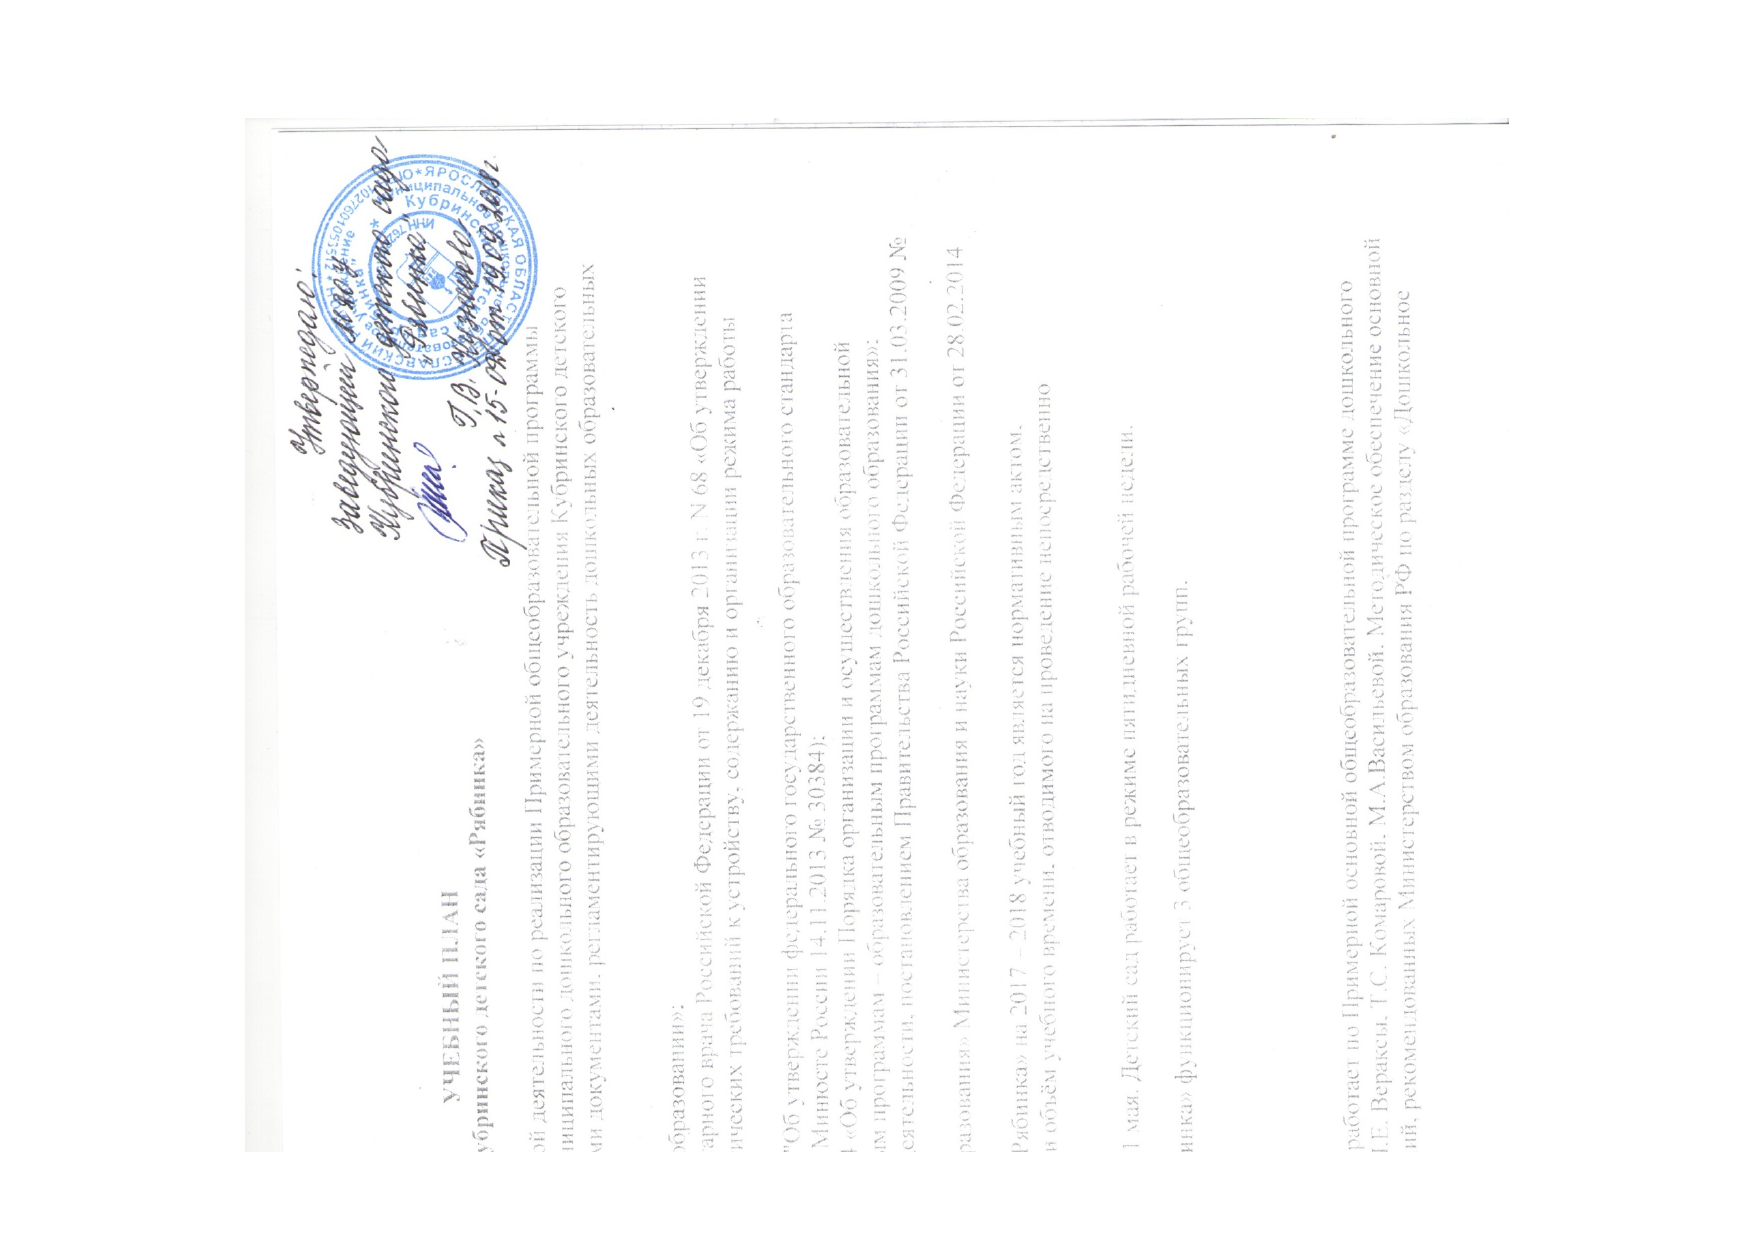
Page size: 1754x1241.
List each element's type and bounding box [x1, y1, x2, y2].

picture [245, 118, 1509, 1152]
